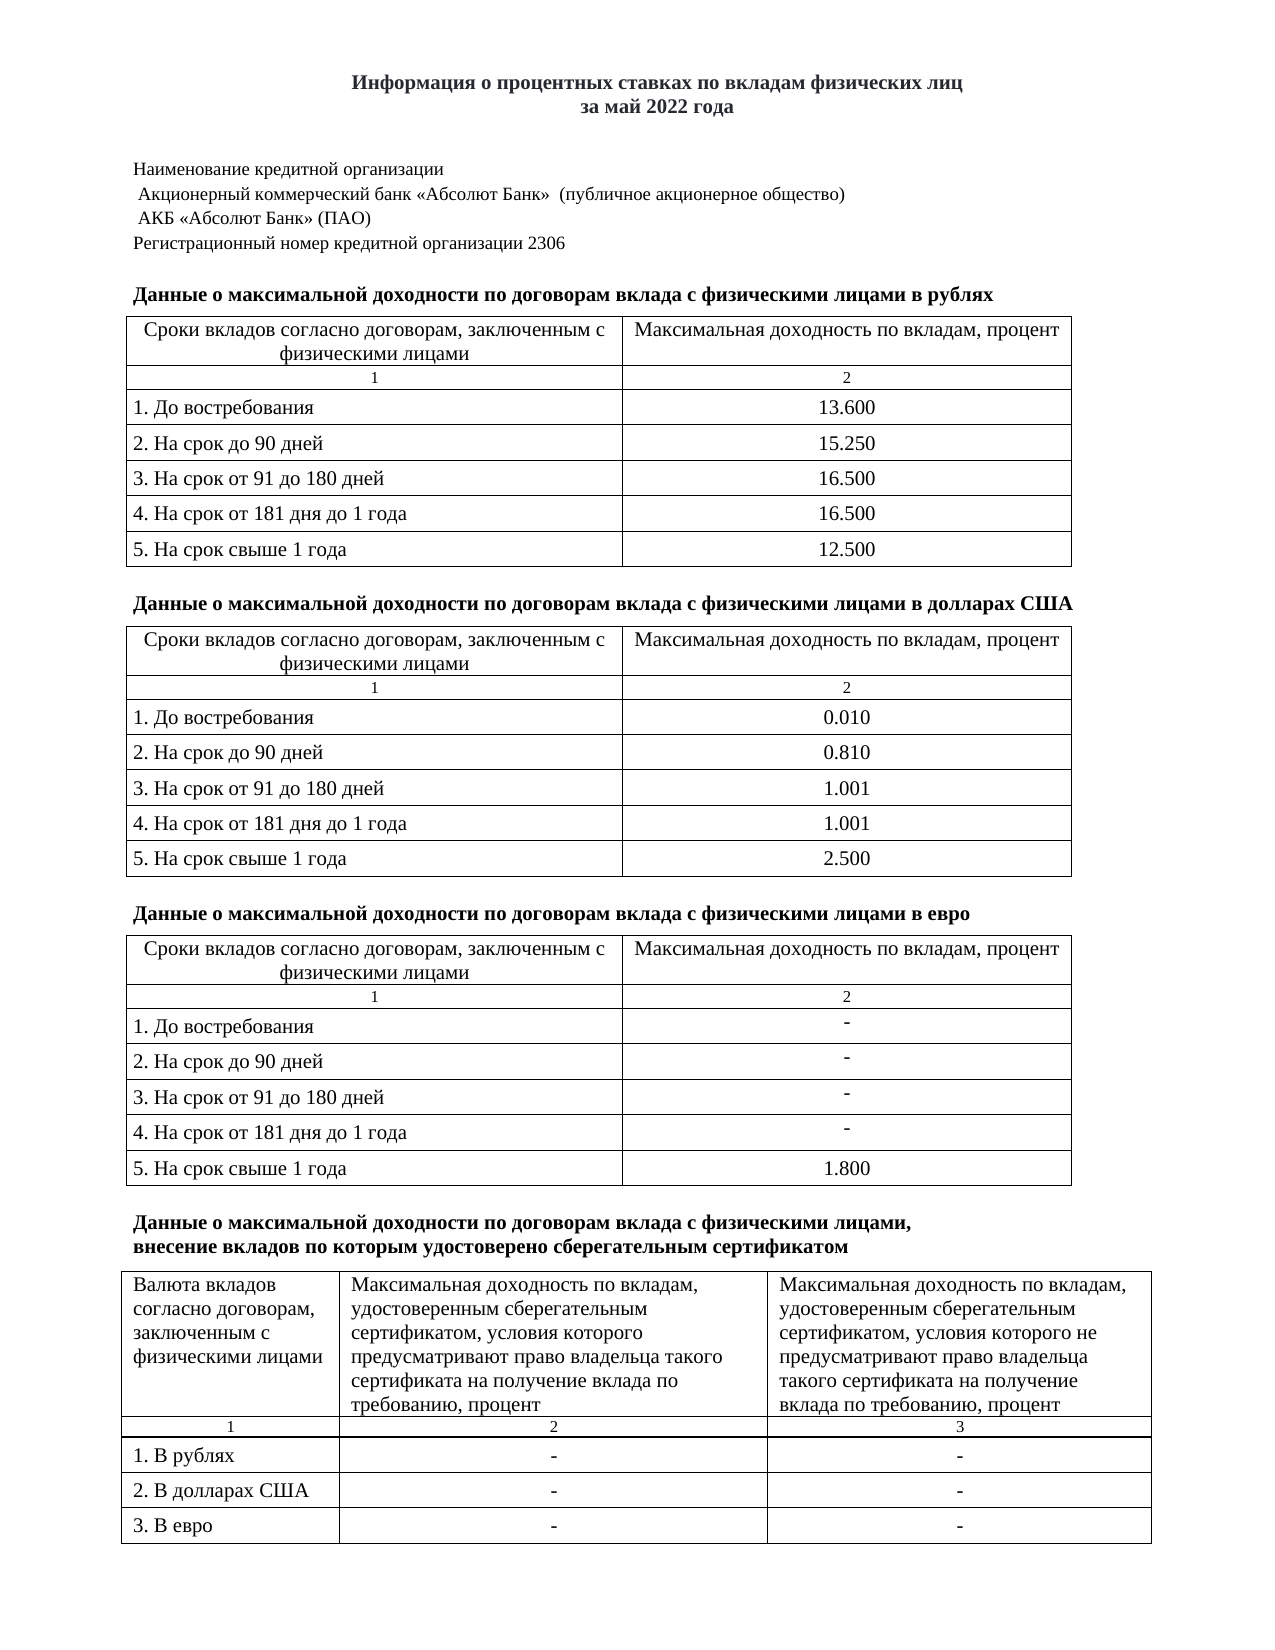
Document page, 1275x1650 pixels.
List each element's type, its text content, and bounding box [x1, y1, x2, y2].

table_header Максимальная доходность по вкладам, процент [623, 936, 1071, 984]
text АКБ «Абсолют Банк» (ПАО) [133, 207, 1186, 229]
table_cell 1. До востребования [127, 390, 622, 424]
table_header Валюта вкладов согласно договорам, заключенным с физическими лицами [122, 1272, 339, 1416]
table_cell 2. На срок до 90 дней [127, 425, 622, 460]
text Данные о максимальной доходности по договорам вклада с физическими лицами в долларах США [133, 591, 1186, 615]
table_cell 3 [768, 1417, 1151, 1436]
table_cell 3. На срок от 91 до 180 дней [127, 770, 622, 805]
table_cell 1.800 [623, 1151, 1071, 1185]
table_cell 4. На срок от 181 дня до 1 года [127, 1115, 622, 1149]
table_header Максимальная доходность по вкладам, удостоверенным сберегательным сертификатом, условия которого предусматривают право владельца такого сертификата на получение вклада по требованию, процент [340, 1272, 767, 1416]
table_header Сроки вкладов согласно договорам, заключенным с физическими лицами [127, 627, 622, 675]
table_cell 2 [623, 985, 1071, 1008]
table_cell - [340, 1438, 767, 1472]
table_cell 16.500 [623, 496, 1071, 531]
table_cell 4. На срок от 181 дня до 1 года [127, 496, 622, 531]
table_cell 1 [127, 676, 622, 698]
table_header Сроки вкладов согласно договорам, заключенным с физическими лицами [127, 317, 622, 365]
table_cell 2 [340, 1417, 767, 1436]
table_cell 1. До востребования [127, 1009, 622, 1043]
table_cell 2.500 [623, 841, 1071, 876]
table_header Максимальная доходность по вкладам, процент [623, 627, 1071, 675]
table_cell 2 [623, 366, 1071, 389]
table_cell 1.001 [623, 770, 1071, 805]
table_cell - [340, 1508, 767, 1543]
table_cell - [768, 1508, 1151, 1543]
table_cell 5. На срок свыше 1 года [127, 532, 622, 566]
table_cell 16.500 [623, 461, 1071, 495]
table_cell 0.010 [623, 700, 1071, 734]
text Акционерный коммерческий банк «Абсолют Банк» (публичное акционерное общество) [133, 182, 1186, 204]
table_cell 13.600 [623, 390, 1071, 424]
table_header Максимальная доходность по вкладам, удостоверенным сберегательным сертификатом, условия которого не предусматривают право владельца такого сертификата на получение вклада по требованию, процент [768, 1272, 1151, 1416]
table_cell - [768, 1473, 1151, 1507]
table_cell 1. До востребования [127, 700, 622, 734]
table_cell 3. На срок от 91 до 180 дней [127, 1080, 622, 1114]
table_cell - [623, 1115, 1071, 1149]
table_cell 5. На срок свыше 1 года [127, 1151, 622, 1185]
table_cell 4. На срок от 181 дня до 1 года [127, 806, 622, 840]
table_cell 12.500 [623, 532, 1071, 566]
text Наименование кредитной организации [133, 158, 1186, 179]
table_cell 1 [127, 985, 622, 1008]
table_cell 2. На срок до 90 дней [127, 735, 622, 769]
table_cell 2. В долларах США [122, 1473, 339, 1507]
table_cell 15.250 [623, 425, 1071, 460]
text Информация о процентных ставках по вкладам физических лиц за май 2022 года [133, 70, 1186, 146]
table_cell 1.001 [623, 806, 1071, 840]
text Регистрационный номер кредитной организации 2306 [133, 232, 1186, 254]
table_header Максимальная доходность по вкладам, процент [623, 317, 1071, 365]
table_cell 1 [122, 1417, 339, 1436]
table_header Сроки вкладов согласно договорам, заключенным с физическими лицами [127, 936, 622, 984]
table_cell 3. На срок от 91 до 180 дней [127, 461, 622, 495]
table_cell 0.810 [623, 735, 1071, 769]
table_cell 2 [623, 676, 1071, 698]
text Данные о максимальной доходности по договорам вклада с физическими лицами в евро [133, 901, 1186, 925]
table_cell 5. На срок свыше 1 года [127, 841, 622, 876]
table_cell - [623, 1044, 1071, 1079]
table_cell 1 [127, 366, 622, 389]
table_cell - [768, 1438, 1151, 1472]
table_cell - [623, 1080, 1071, 1114]
table_cell 3. В евро [122, 1508, 339, 1543]
table_cell - [623, 1009, 1071, 1043]
text Данные о максимальной доходности по договорам вклада с физическими лицами в рублях [133, 282, 1186, 306]
table_cell - [340, 1473, 767, 1507]
table_cell 1. В рублях [122, 1438, 339, 1472]
table_cell 2. На срок до 90 дней [127, 1044, 622, 1079]
text Данные о максимальной доходности по договорам вклада с физическими лицами, внесение вкладов по которым удостоверено сберегательным сертификатом [133, 1210, 1186, 1258]
